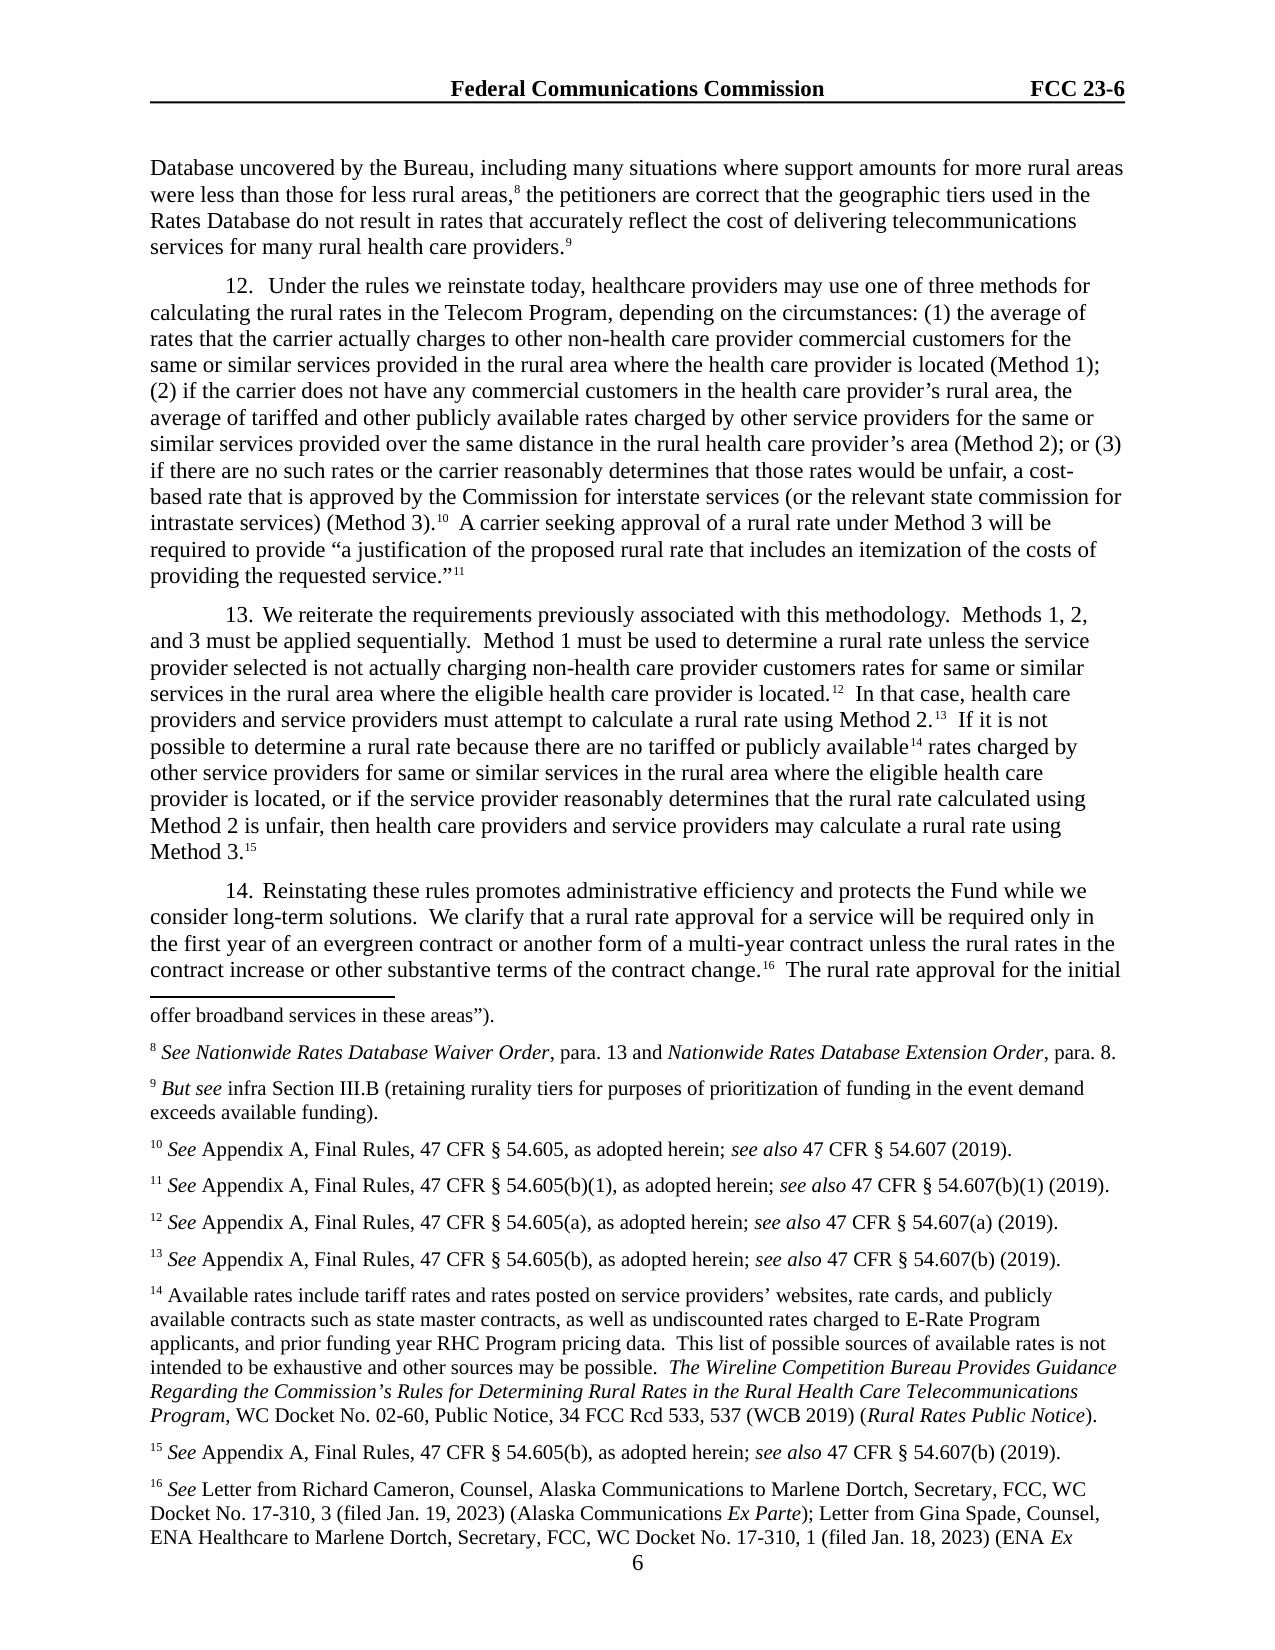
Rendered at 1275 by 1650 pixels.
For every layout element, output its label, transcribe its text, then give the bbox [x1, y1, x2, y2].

text Under the rules we reinstate today, healthcare providers may use one of three methods for calculating the rural rates in the Telecom Program, depending on the circumstances: (1) the average of rates that the carrier actually charges to other non-health care provider commercial customers for the same or similar services provided in the rural area where the health care provider is located (Method 1); (2) if the carrier does not have any commercial customers in the health care provider’s rural area, the average of tariffed and other publicly available rates charged by other service providers for the same or similar services provided over the same distance in the rural health care provider’s area (Method 2); or (3) if there are no such rates or the carrier reasonably determines that those rates would be unfair, a cost-based rate that is approved by the Commission for interstate services (or the relevant state commission for intrastate services) (Method 3). A carrier seeking approval of a rural rate under Method 3 will be required to provide “a justification of the proposed rural rate that includes an itemization of the costs of providing the requested service.” [150, 272, 1125, 588]
text We reiterate the requirements previously associated with this methodology. Methods 1, 2, and 3 must be applied sequentially. Method 1 must be used to determine a rural rate unless the service provider selected is not actually charging non-health care provider customers rates for same or similar services in the rural area where the eligible health care provider is located. In that case, health care providers and service providers must attempt to calculate a rural rate using Method 2. If it is not possible to determine a rural rate because there are no tariffed or publicly available rates charged by other service providers for same or similar services in the rural area where the eligible health care provider is located, or if the service provider reasonably determines that the rural rate calculated using Method 2 is unfair, then health care providers and service providers may calculate a rural rate using Method 3. [150, 601, 1125, 864]
text Reinstating these rules promotes administrative efficiency and protects the Fund while we consider long-term solutions. We clarify that a rural rate approval for a service will be required only in the first year of an evergreen contract or another form of a multi-year contract unless the rural rates in the contract increase or other substantive terms of the contract change. The rural rate approval for the initial year of the multi-year contract will constitute approval for all subsequent years of the contract, including voluntary extensions so long as the duration of the contract does not exceed five years. Given that service providers may not be expected to submit additional bids for the selected service within the duration of the multi-year contract, we believe that it is reasonable to eliminate rural rate approvals during that period as well. Therefore, previously approved rates for preexisting multi-year contracts do not need to be resubmitted for approval under the rate setting mechanisms we reinstate today. [150, 877, 1125, 982]
text Rural rates. We first find that the rural rates generated by the Rates Database could result in inadequate or inconsistent Telecom Program support for rural health care providers that undermines the goals of the Telecom Program. We agree with SHLB and the State of Alaska’s general arguments that the Rates Database would not accurately reflect the costs of delivering telecommunications services and would not provide sufficient funding for most rural health care providers because the Rates Database’s geographic rurality tiers were too broad and did not accurately represent the cost of serving dissimilar communities. The Commission created the rurality tiers to prevent median rates for more rural areas of a state from being unfairly reduced due to the inclusion of rates for similar services in less rural areas. This approach to rate determination was based on “the reasonable assumption that the cost to provide telecommunications services increases as the density of an area decreases, as rates are generally a function of population density.” However, we find that in light of the significant anomalies in the Rates Database uncovered by the Bureau, including many situations where support amounts for more rural areas were less than those for less rural areas, the petitioners are correct that the geographic tiers used in the Rates Database do not result in rates that accurately reflect the cost of delivering telecommunications services for many rural health care providers. [150, 154, 1125, 260]
